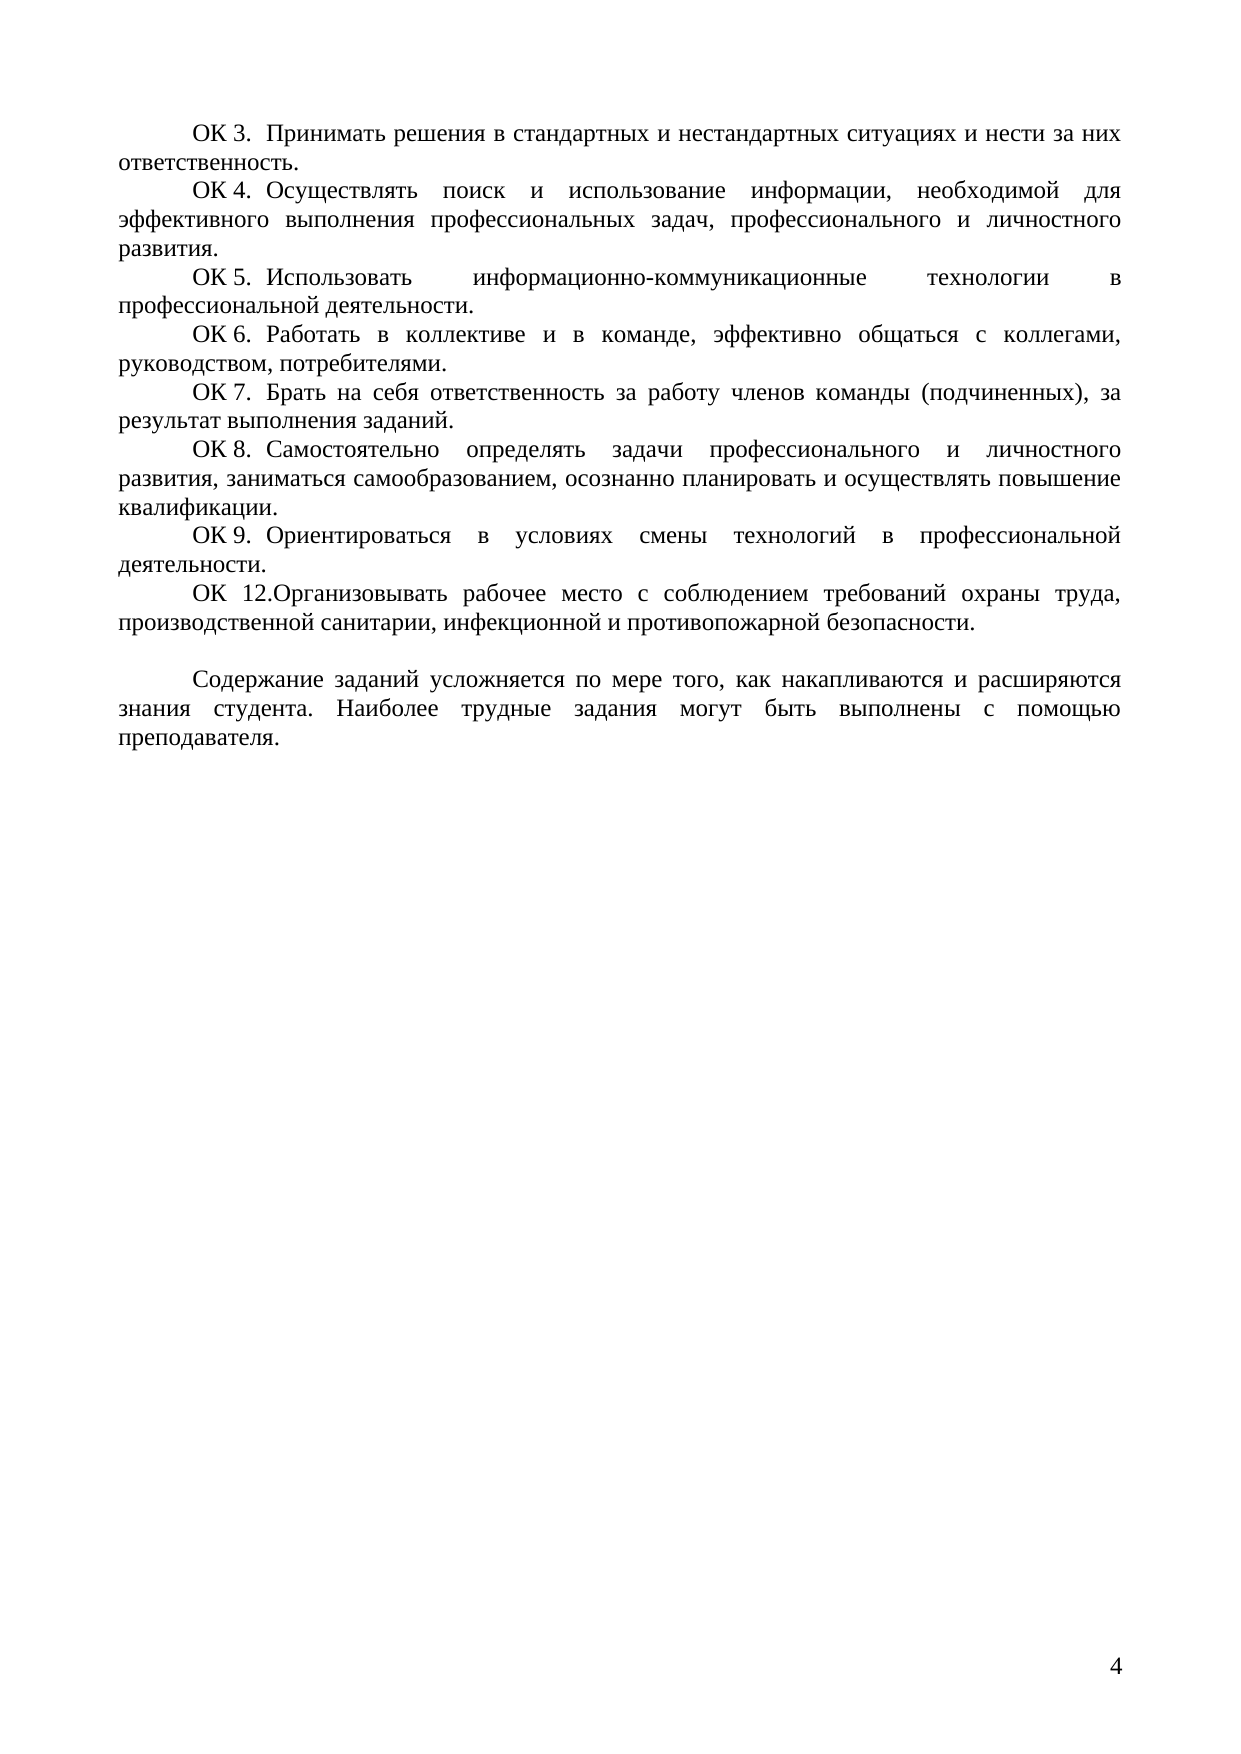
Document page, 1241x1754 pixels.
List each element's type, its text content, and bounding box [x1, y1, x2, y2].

text ОК 5. Использовать информационно-коммуникационные технологии в профессиональной деятельности. [118, 262, 1122, 319]
text Содержание заданий усложняется по мере того, как накапливаются и расширяются знания студента. Наиболее трудные задания могут быть выполнены с помощью преподавателя. [118, 664, 1122, 751]
text ОК 7. Брать на себя ответственность за работу членов команды (подчиненных), за результат выполнения заданий. [118, 377, 1122, 434]
text ОК 9. Ориентироваться в условиях смены технологий в профессиональной деятельности. [118, 521, 1122, 578]
text ОК 12.Организовывать рабочее место с соблюдением требований охраны труда, производственной санитарии, инфекционной и противопожарной безопасности. [118, 578, 1122, 636]
text ОК 4. Осуществлять поиск и использование информации, необходимой для эффективного выполнения профессиональных задач, профессионального и личностного развития. [118, 176, 1122, 262]
text ОК 3. Принимать решения в стандартных и нестандартных ситуациях и нести за них ответственность. [118, 118, 1122, 176]
text ОК 6. Работать в коллективе и в команде, эффективно общаться с коллегами, руководством, потребителями. [118, 319, 1122, 377]
text ОК 8. Самостоятельно определять задачи профессионального и личностного развития, заниматься самообразованием, осознанно планировать и осуществлять повышение квалификации. [118, 434, 1122, 521]
